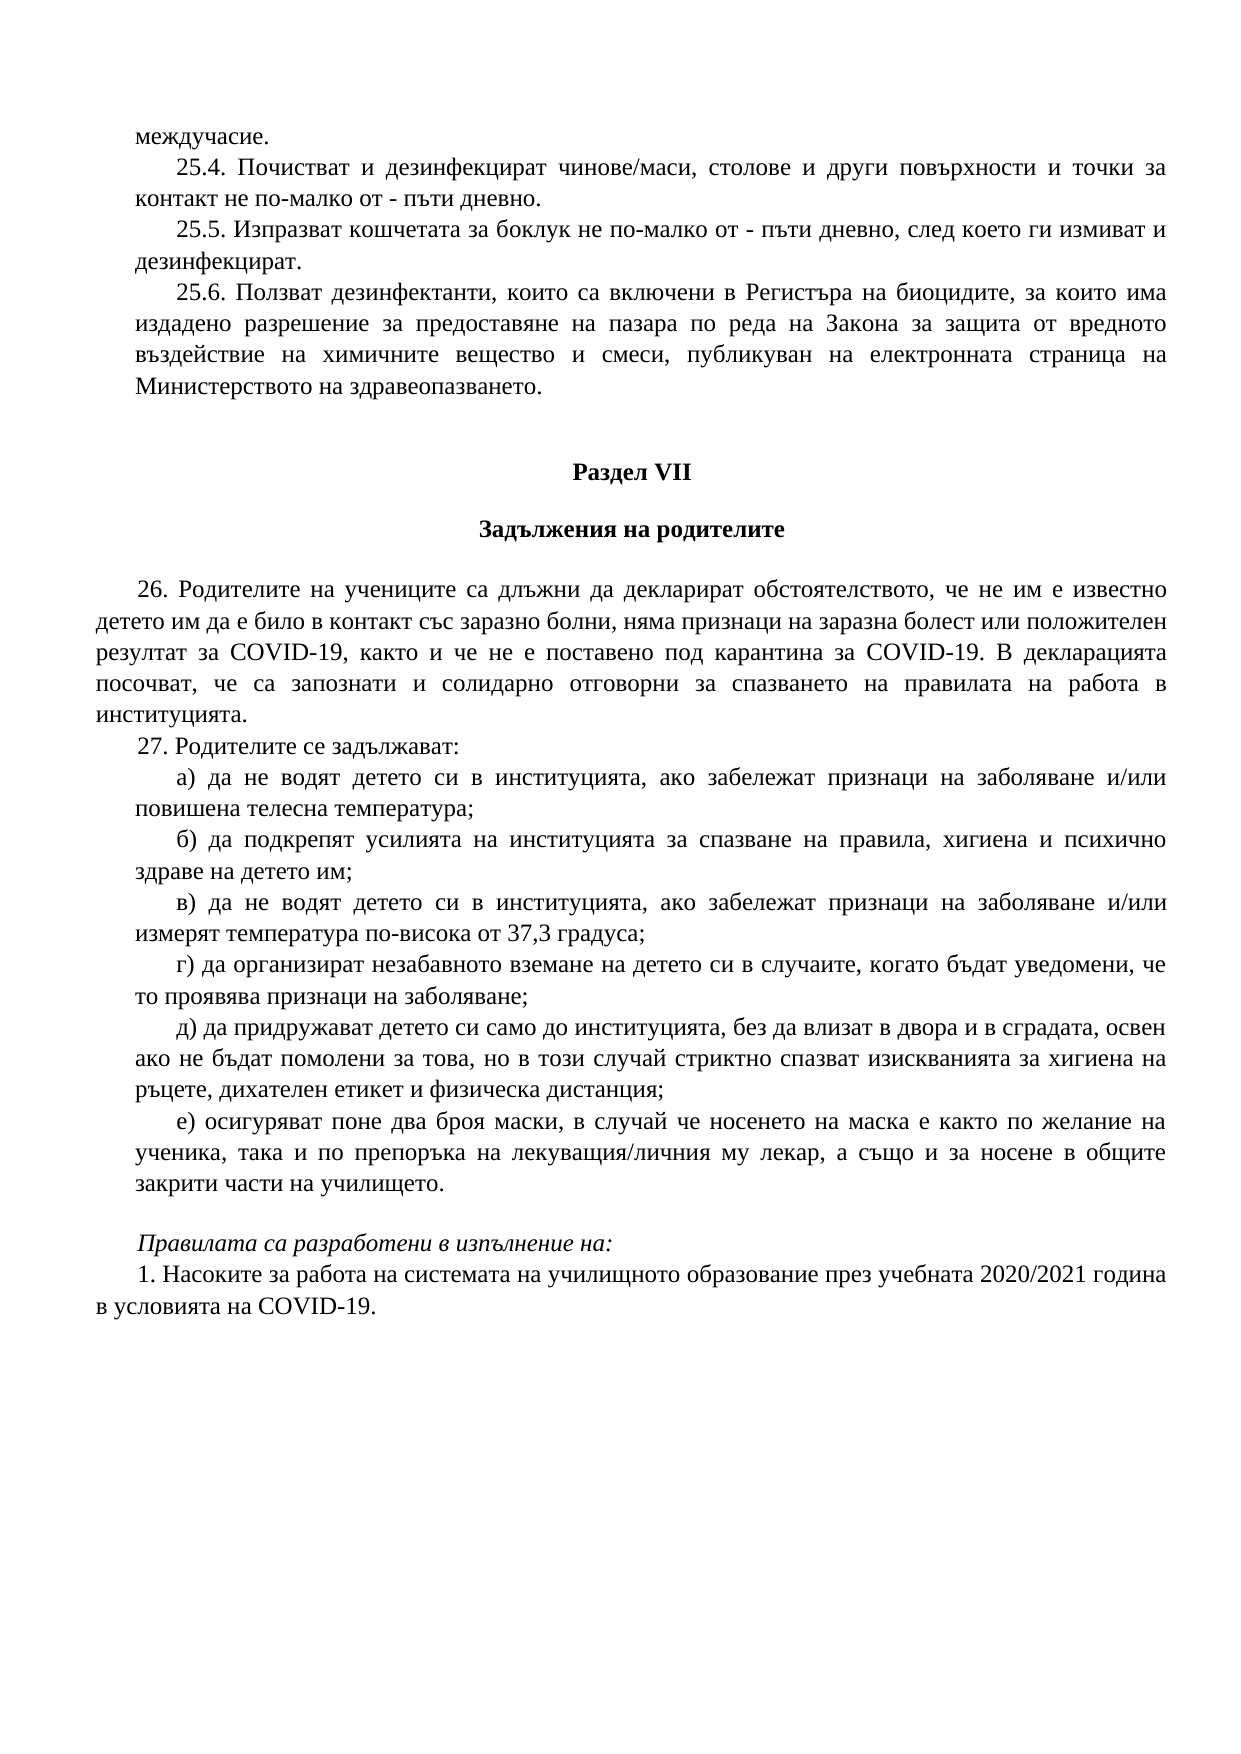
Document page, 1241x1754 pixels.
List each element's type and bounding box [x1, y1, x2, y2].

table_header [45, 118, 1195, 1351]
